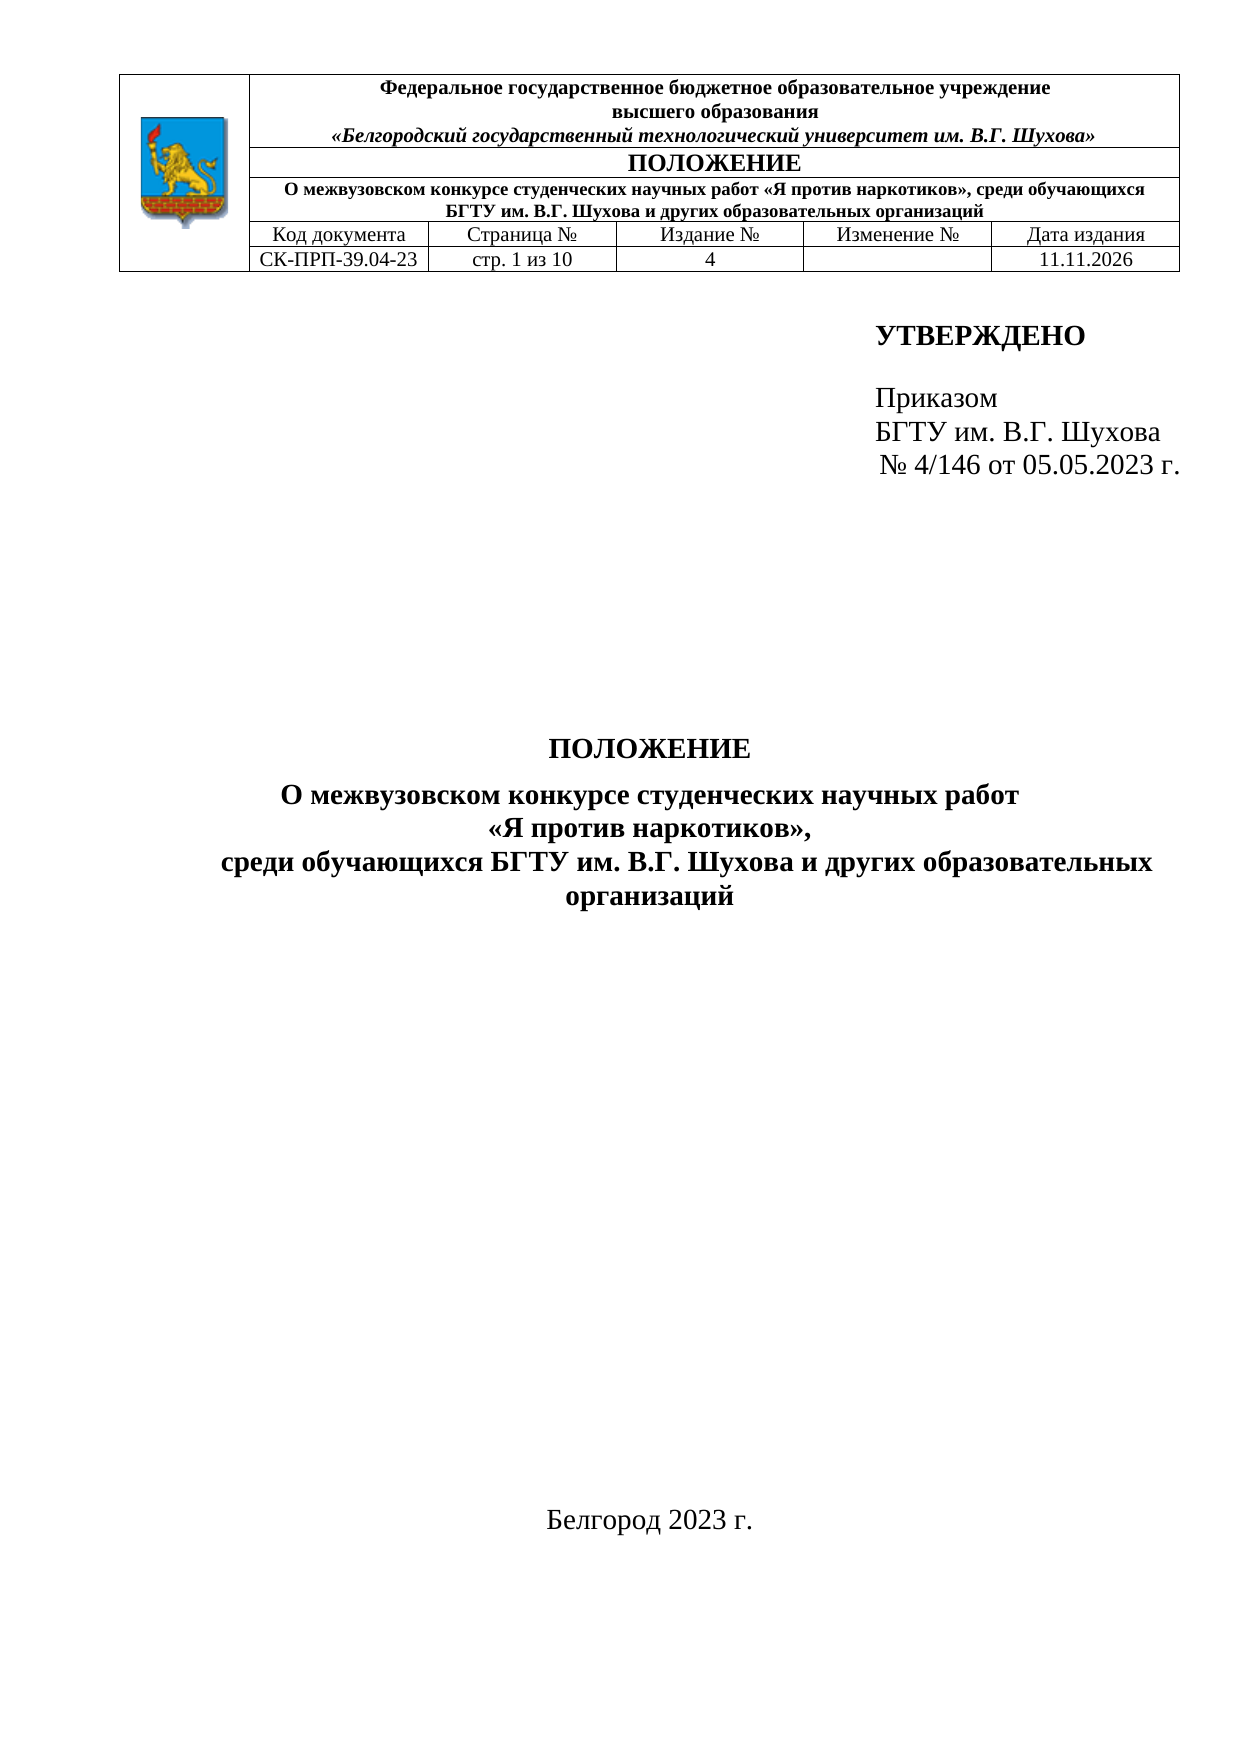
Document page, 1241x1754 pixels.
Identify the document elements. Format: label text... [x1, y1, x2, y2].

text О межвузовском конкурсе студенческих научных работ [118, 777, 1181, 811]
text Белгород 2023 г. [118, 1502, 1181, 1536]
text № 4/146 от 05.05.2023 г. [799, 447, 1181, 481]
text БГТУ им. В.Г. Шухова [118, 414, 1181, 447]
text Приказом [118, 380, 1181, 414]
text «Я против наркотиков», [118, 811, 1181, 844]
text среди обучающихся БГТУ им. В.Г. Шухова и других образовательных организаций [118, 844, 1181, 911]
text ПОЛОЖЕНИЕ [118, 731, 1181, 764]
picture [140, 117, 229, 229]
text УТВЕРЖДЕНО [118, 318, 1181, 351]
